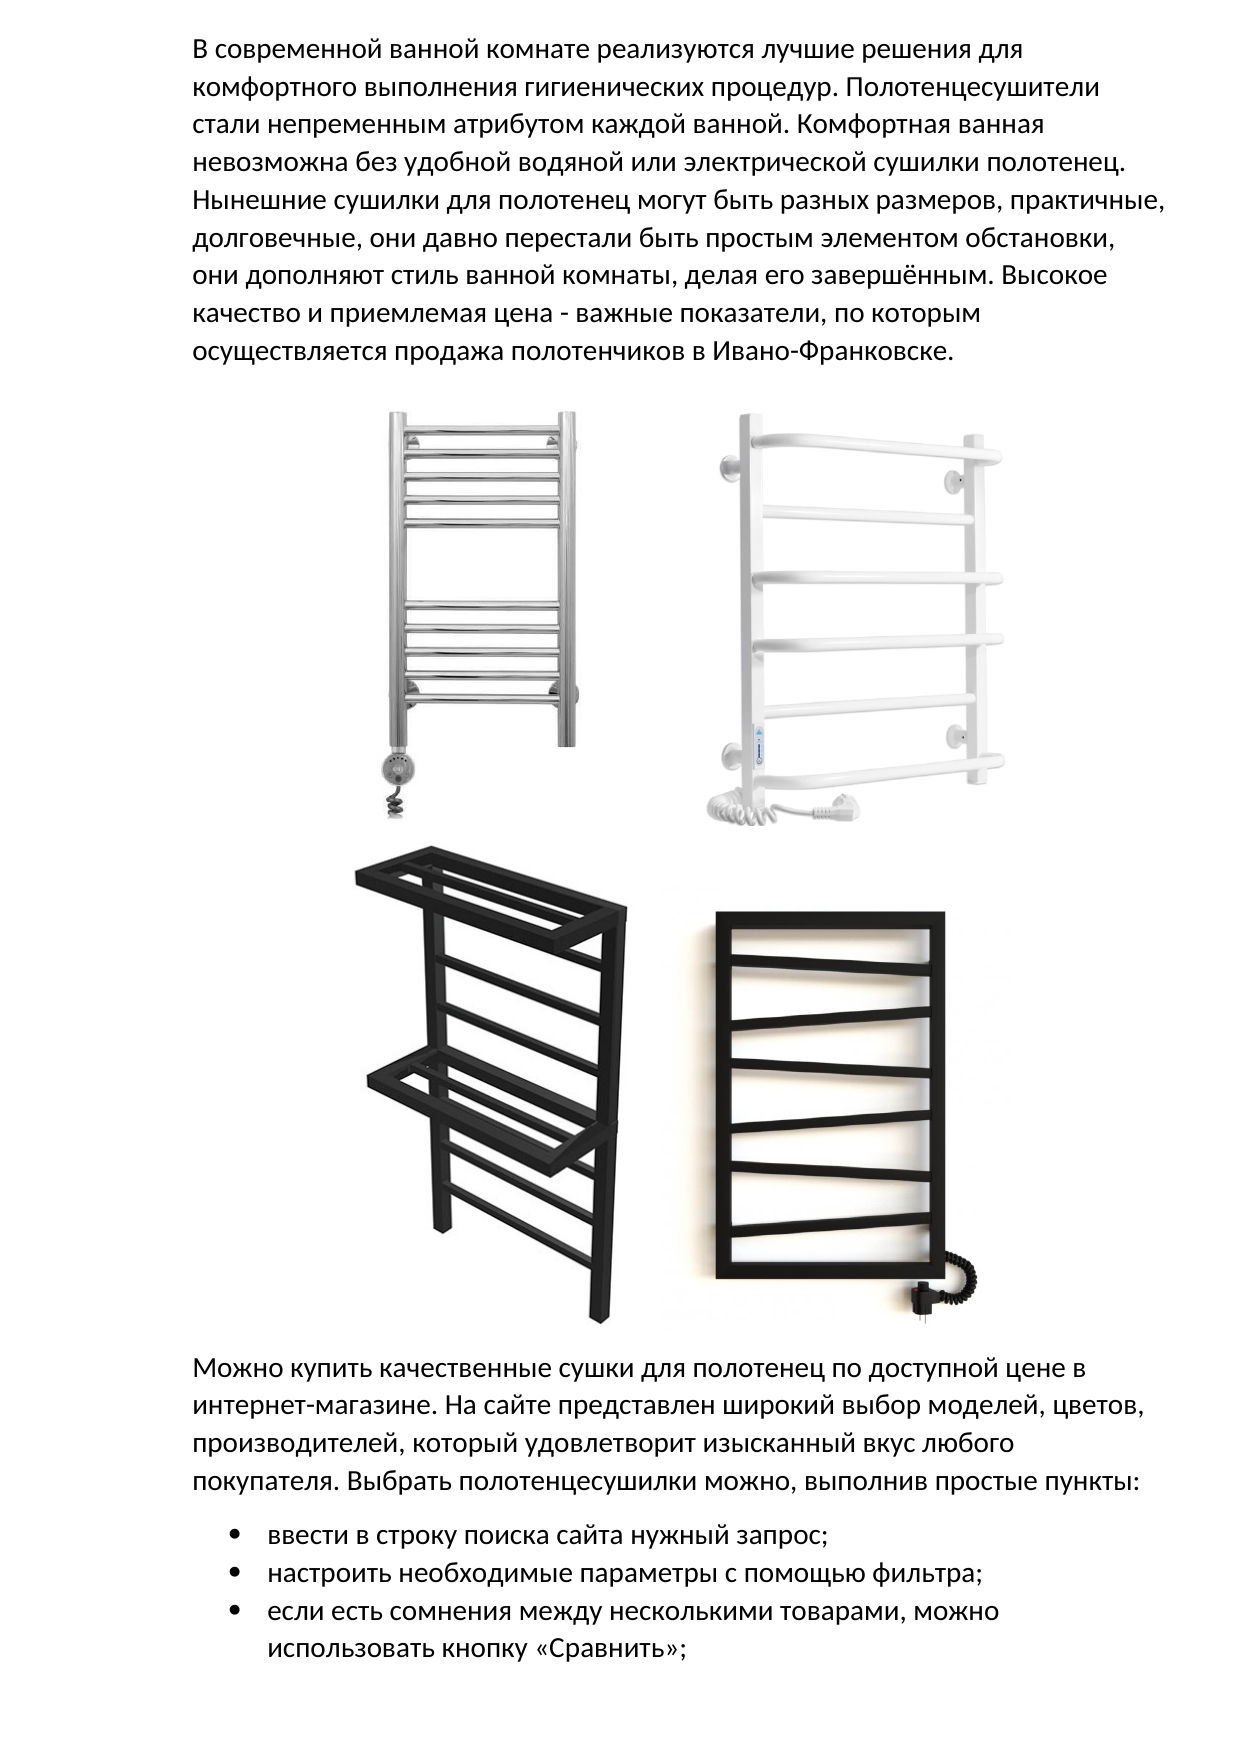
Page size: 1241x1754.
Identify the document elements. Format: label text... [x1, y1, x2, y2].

list ввести в строку поиска сайта нужный запрос; [229, 1516, 1166, 1552]
list если есть сомнения между несколькими товарами, можно использовать кнопку «Сравнить»; [229, 1592, 1166, 1665]
list настроить необходимые параметры с помощью фильтра; [229, 1554, 1166, 1589]
text Можно купить качественные сушки для полотенец по доступной цене в интернет-магазине. На сайте представлен широкий выбор моделей, цветов, производителей, который удовлетворит изысканный вкус любого покупателя. Выбрать полотенцесушилки можно, выполнив простые пункты: [192, 1349, 1166, 1497]
picture [346, 827, 1012, 1331]
text В современной ванной комнате реализуются лучшие решения для комфортного выполнения гигиенических процедур. Полотенцесушители стали непременным атрибутом каждой ванной. Комфортная ванная невозможна без удобной водяной или электрической сушилки полотенец. Нынешние сушилки для полотенец могут быть разных размеров, практичные, долговечные, они давно перестали быть простым элементом обстановки, они дополняют стиль ванной комнаты, делая его завершённым. Высокое качество и приемлемая цена - важные показатели, по которым осуществляется продажа полотенчиков в Ивано-Франковске. [192, 30, 1166, 367]
picture [298, 386, 1060, 826]
